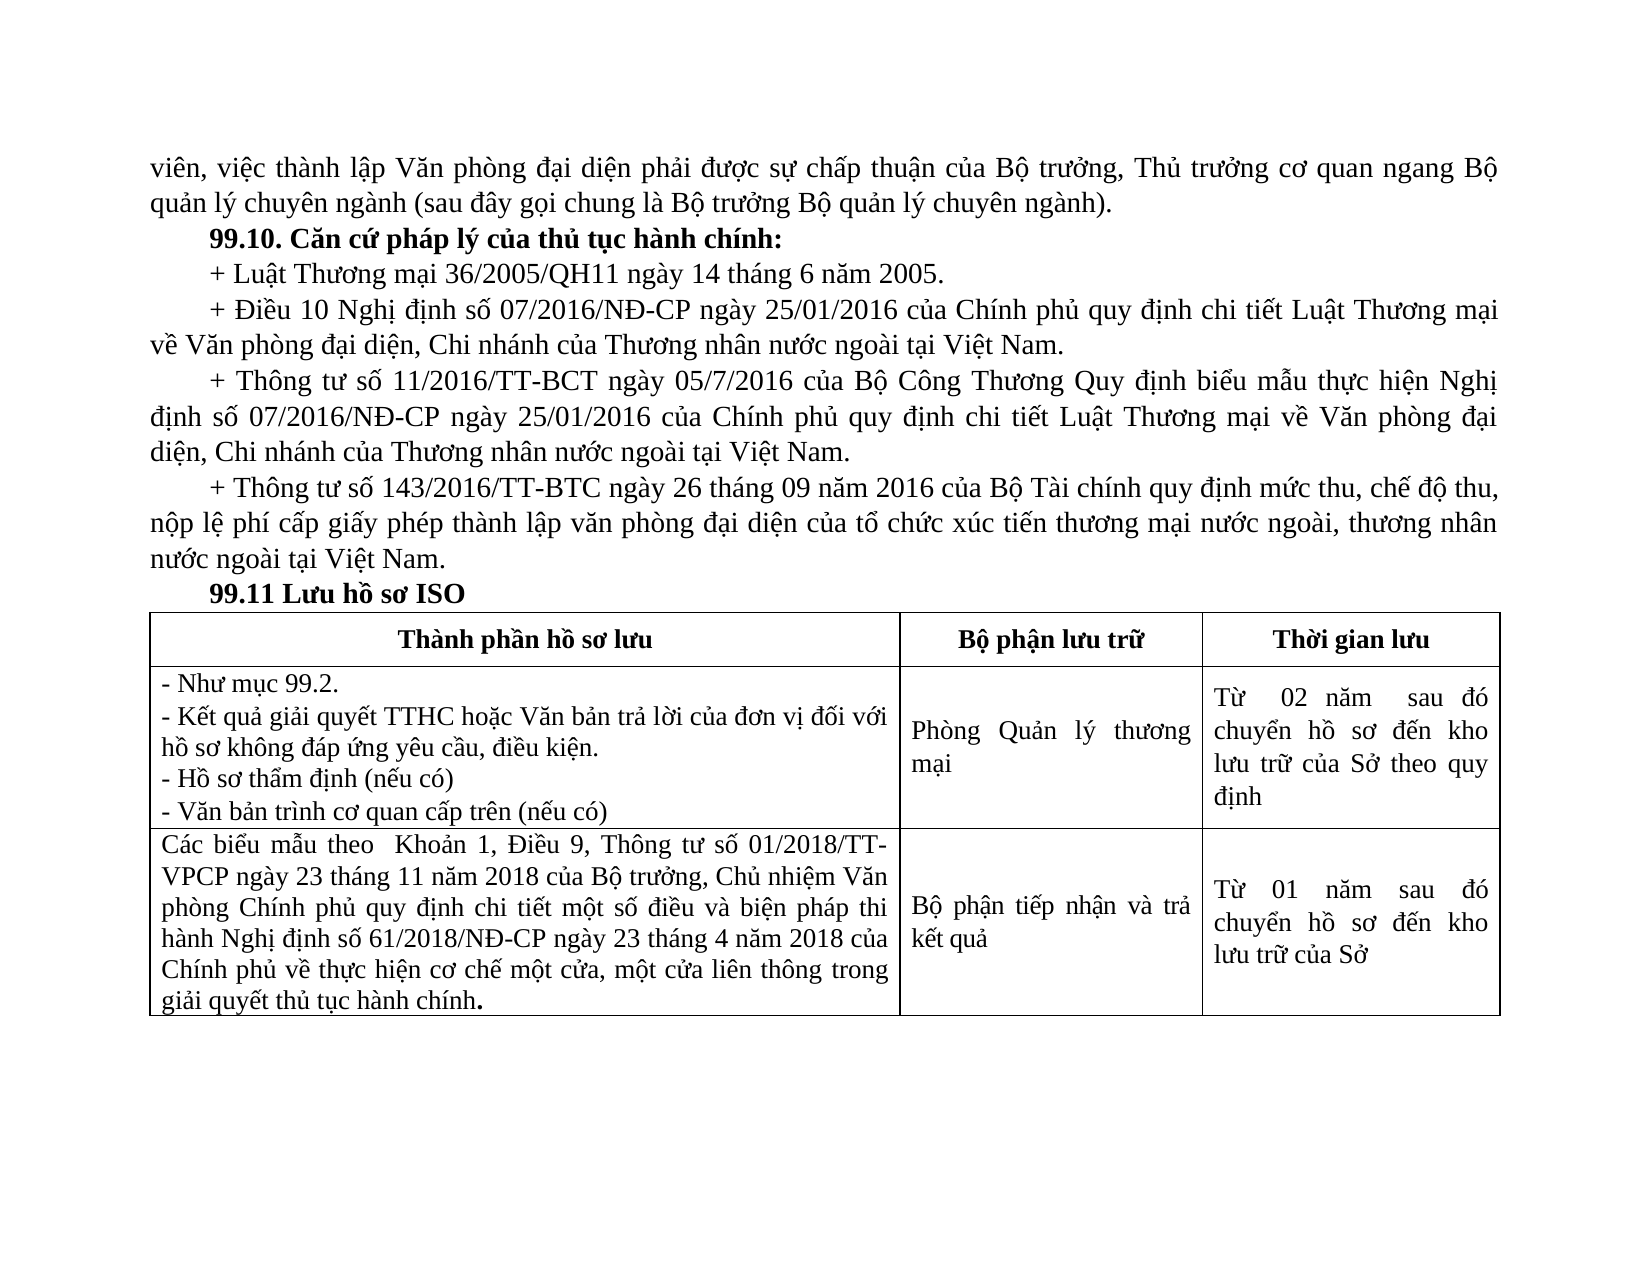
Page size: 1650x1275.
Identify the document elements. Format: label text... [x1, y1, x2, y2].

text + Điều 10 Nghị định số 07/2016/NĐ-CP ngày 25/01/2016 của Chính phủ quy định chi tiết Luật Thương mại về Văn phòng đại diện, Chi nhánh của Thương nhân nước ngoài tại Việt Nam. [150, 292, 1500, 361]
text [150, 150, 1500, 219]
text + Thông tư số 11/2016/TT-BCT ngày 05/7/2016 của Bộ Công Thương Quy định biểu mẫu thực hiện Nghị định số 07/2016/NĐ-CP ngày 25/01/2016 của Chính phủ quy định chi tiết Luật Thương mại về Văn phòng đại diện, Chi nhánh của Thương nhân nước ngoài tại Việt Nam. [150, 363, 1500, 468]
table_header Thời gian lưu [1203, 613, 1499, 666]
text + Thông tư số 143/2016/TT-BTC ngày 26 tháng 09 năm 2016 của Bộ Tài chính quy định mức thu, chế độ thu, nộp lệ phí cấp giấy phép thành lập văn phòng đại diện của tổ chức xúc tiến thương mại nước ngoài, thương nhân nước ngoài tại Việt Nam. [150, 470, 1500, 574]
table_cell Bộ phận tiếp nhận và trả kết quả [901, 829, 1202, 1015]
text + Luật Thương mại 36/2005/QH11 ngày 14 tháng 6 năm 2005. [150, 257, 1500, 290]
table_cell - Như mục 99.2. - Kết quả giải quyết TTHC hoặc Văn bản trả lời của đơn vị đối với hồ sơ không đáp ứng yêu cầu, điều kiện. - Hồ sơ thẩm định (nếu có) - Văn bản trình cơ quan cấp trên (nếu có) [151, 667, 899, 827]
table_cell Từ 01 năm sau đó chuyển hồ sơ đến kho lưu trữ của Sở [1203, 829, 1499, 1015]
table_header Bộ phận lưu trữ [901, 613, 1202, 666]
table_cell Phòng Quản lý thương mại [901, 667, 1202, 827]
table_cell Từ 02 năm sau đó chuyển hồ sơ đến kho lưu trữ của Sở theo quy định [1203, 667, 1499, 827]
text 99.11 Lưu hồ sơ ISO [150, 576, 1500, 610]
table_header Thành phần hồ sơ lưu [151, 613, 899, 666]
text 99.10. Căn cứ pháp lý của thủ tục hành chính: [150, 221, 1500, 254]
table_cell Các biểu mẫu theo Khoản 1, Điều 9, Thông tư số 01/2018/TT-VPCP ngày 23 tháng 11 năm 2018 của Bộ trưởng, Chủ nhiệm Văn phòng Chính phủ quy định chi tiết một số điều và biện pháp thi hành Nghị định số 61/2018/NĐ-CP ngày 23 tháng 4 năm 2018 của Chính phủ về thực hiện cơ chế một cửa, một cửa liên thông trong giải quyết thủ tục hành chính. [151, 829, 899, 1015]
